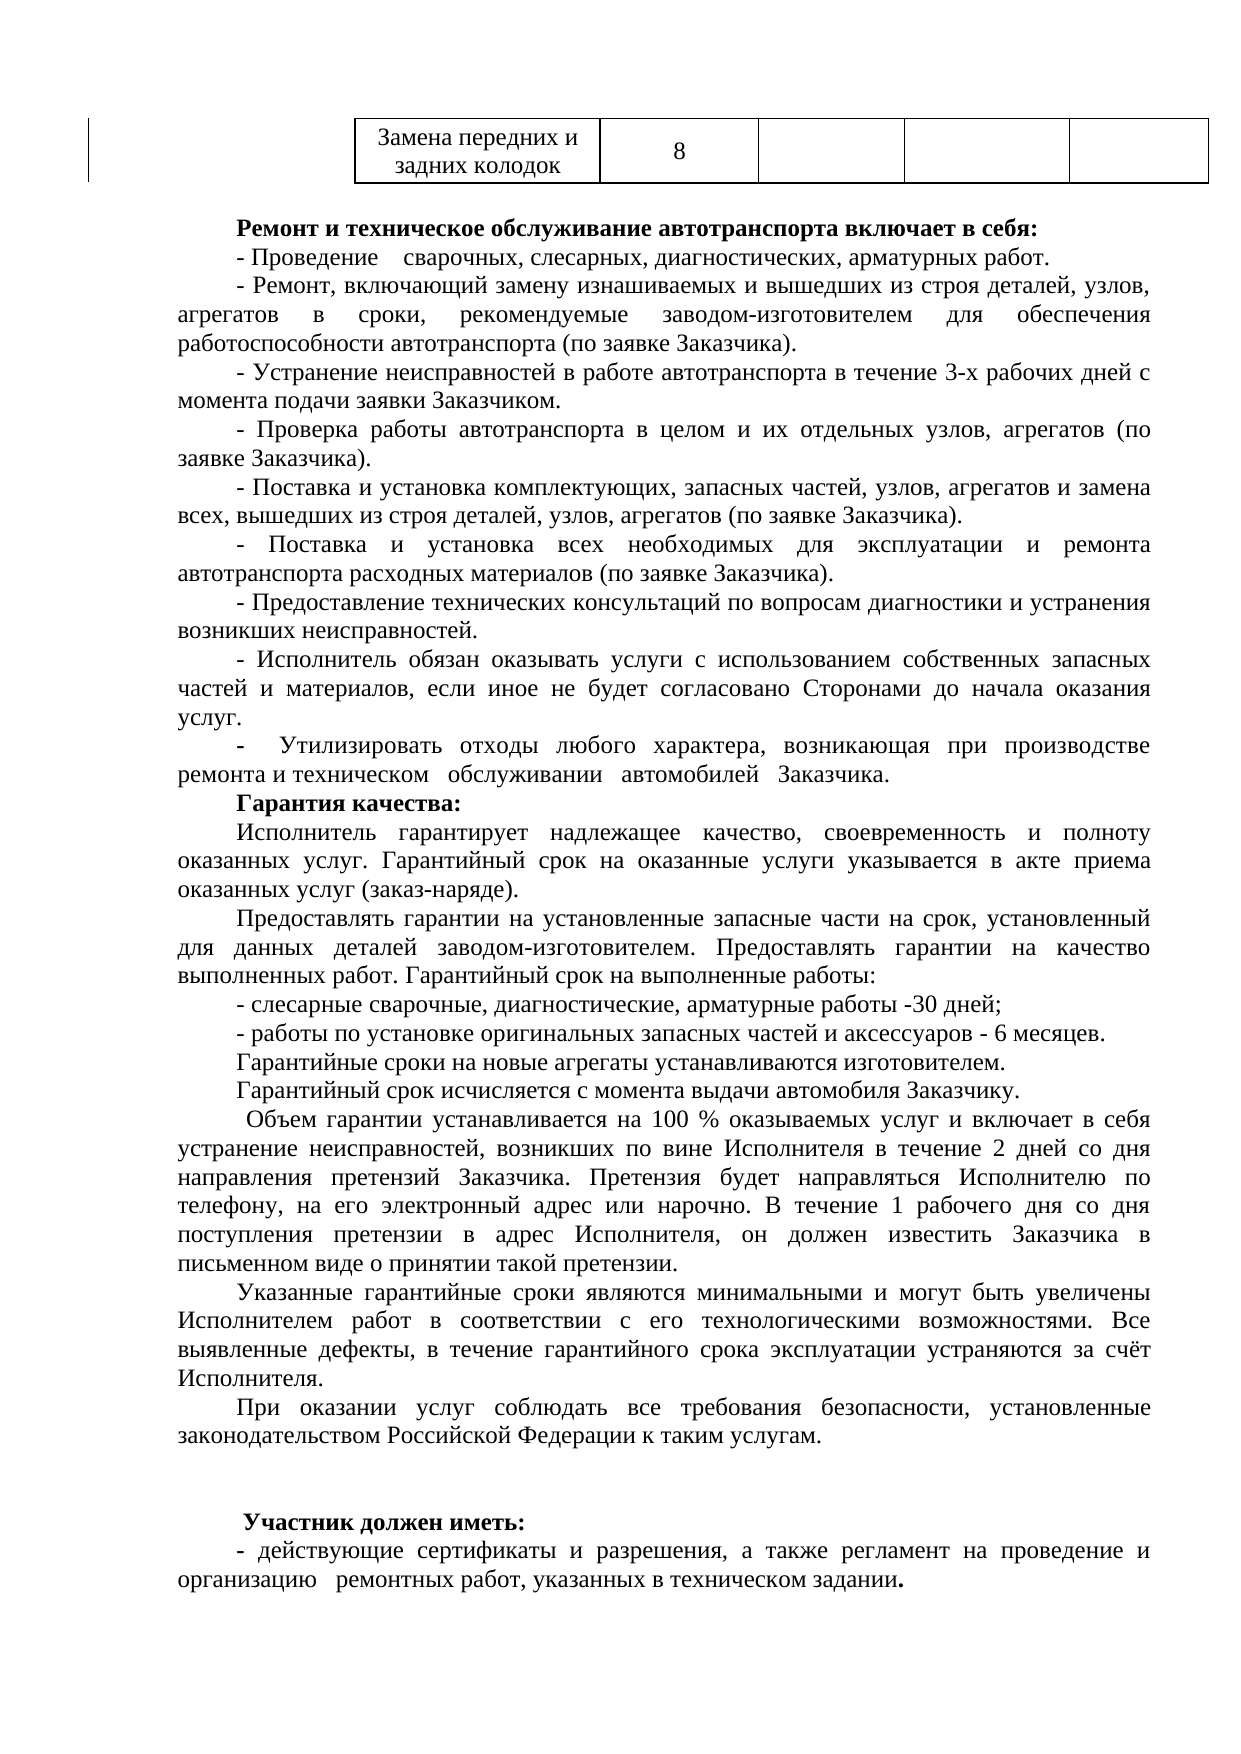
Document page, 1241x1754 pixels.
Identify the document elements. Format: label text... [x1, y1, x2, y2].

table_cell 8 [601, 119, 758, 182]
text Гарантия качества: [177, 788, 1152, 817]
text Объем гарантии устанавливается на 100 % оказываемых услуг и включает в себя устранение неисправностей, возникших по вине Исполнителя в течение 2 дней со дня направления претензий Заказчика. Претензия будет направляться Исполнителю по телефону, на его электронный адрес или нарочно. В течение 1 рабочего дня со дня поступления претензии в адрес Исполнителя, он должен известить Заказчика в письменном виде о принятии такой претензии. [177, 1104, 1152, 1277]
table_cell [1070, 119, 1208, 182]
text - Проверка работы автотранспорта в целом и их отдельных узлов, агрегатов (по заявке Заказчика). [177, 414, 1152, 472]
text При оказании услуг соблюдать все требования безопасности, установленные законодательством Российской Федерации к таким услугам. [177, 1392, 1152, 1449]
table_cell Замена передних и задних колодок [356, 119, 599, 182]
text - Проведение сварочных, слесарных, диагностических, арматурных работ. [177, 242, 1152, 271]
text - слесарные сварочные, диагностические, арматурные работы -30 дней; [177, 989, 1152, 1018]
text Ремонт и техническое обслуживание автотранспорта включает в себя: [177, 213, 1152, 242]
text - Предоставление технических консультаций по вопросам диагностики и устранения возникших неисправностей. [177, 587, 1152, 644]
text Участник должен иметь: [177, 1507, 1152, 1536]
text - Утилизировать отходы любого характера, возникающая при производстве ремонта и техническом обслуживании автомобилей Заказчика. [177, 731, 1152, 788]
table_cell [905, 119, 1069, 182]
text - работы по установке оригинальных запасных частей и аксессуаров - 6 месяцев. [177, 1018, 1152, 1047]
text Указанные гарантийные сроки являются минимальными и могут быть увеличены Исполнителем работ в соответствии с его технологическими возможностями. Все выявленные дефекты, в течение гарантийного срока эксплуатации устраняются за счёт Исполнителя. [177, 1277, 1152, 1392]
text - Исполнитель обязан оказывать услуги с использованием собственных запасных частей и материалов, если иное не будет согласовано Сторонами до начала оказания услуг. [177, 644, 1152, 731]
text - Ремонт, включающий замену изнашиваемых и вышедших из строя деталей, узлов, агрегатов в сроки, рекомендуемые заводом-изготовителем для обеспечения работоспособности автотранспорта (по заявке Заказчика). [177, 271, 1152, 357]
text Исполнитель гарантирует надлежащее качество, своевременность и полноту оказанных услуг. Гарантийный срок на оказанные услуги указывается в акте приема оказанных услуг (заказ-наряде). [177, 817, 1152, 903]
text - Поставка и установка всех необходимых для эксплуатации и ремонта автотранспорта расходных материалов (по заявке Заказчика). [177, 529, 1152, 587]
table_cell [759, 119, 904, 182]
text Гарантийные сроки на новые агрегаты устанавливаются изготовителем. [177, 1047, 1152, 1076]
text - Поставка и установка комплектующих, запасных частей, узлов, агрегатов и замена всех, вышедших из строя деталей, узлов, агрегатов (по заявке Заказчика). [177, 472, 1152, 529]
text Предоставлять гарантии на установленные запасные части на срок, установленный для данных деталей заводом-изготовителем. Предоставлять гарантии на качество выполненных работ. Гарантийный срок на выполненные работы: [177, 903, 1152, 989]
text - действующие сертификаты и разрешения, а также регламент на проведение и организацию ремонтных работ, указанных в техническом задании. [177, 1536, 1152, 1593]
text - Устранение неисправностей в работе автотранспорта в течение 3-х рабочих дней с момента подачи заявки Заказчиком. [177, 357, 1152, 414]
text Гарантийный срок исчисляется с момента выдачи автомобиля Заказчику. [177, 1076, 1152, 1104]
